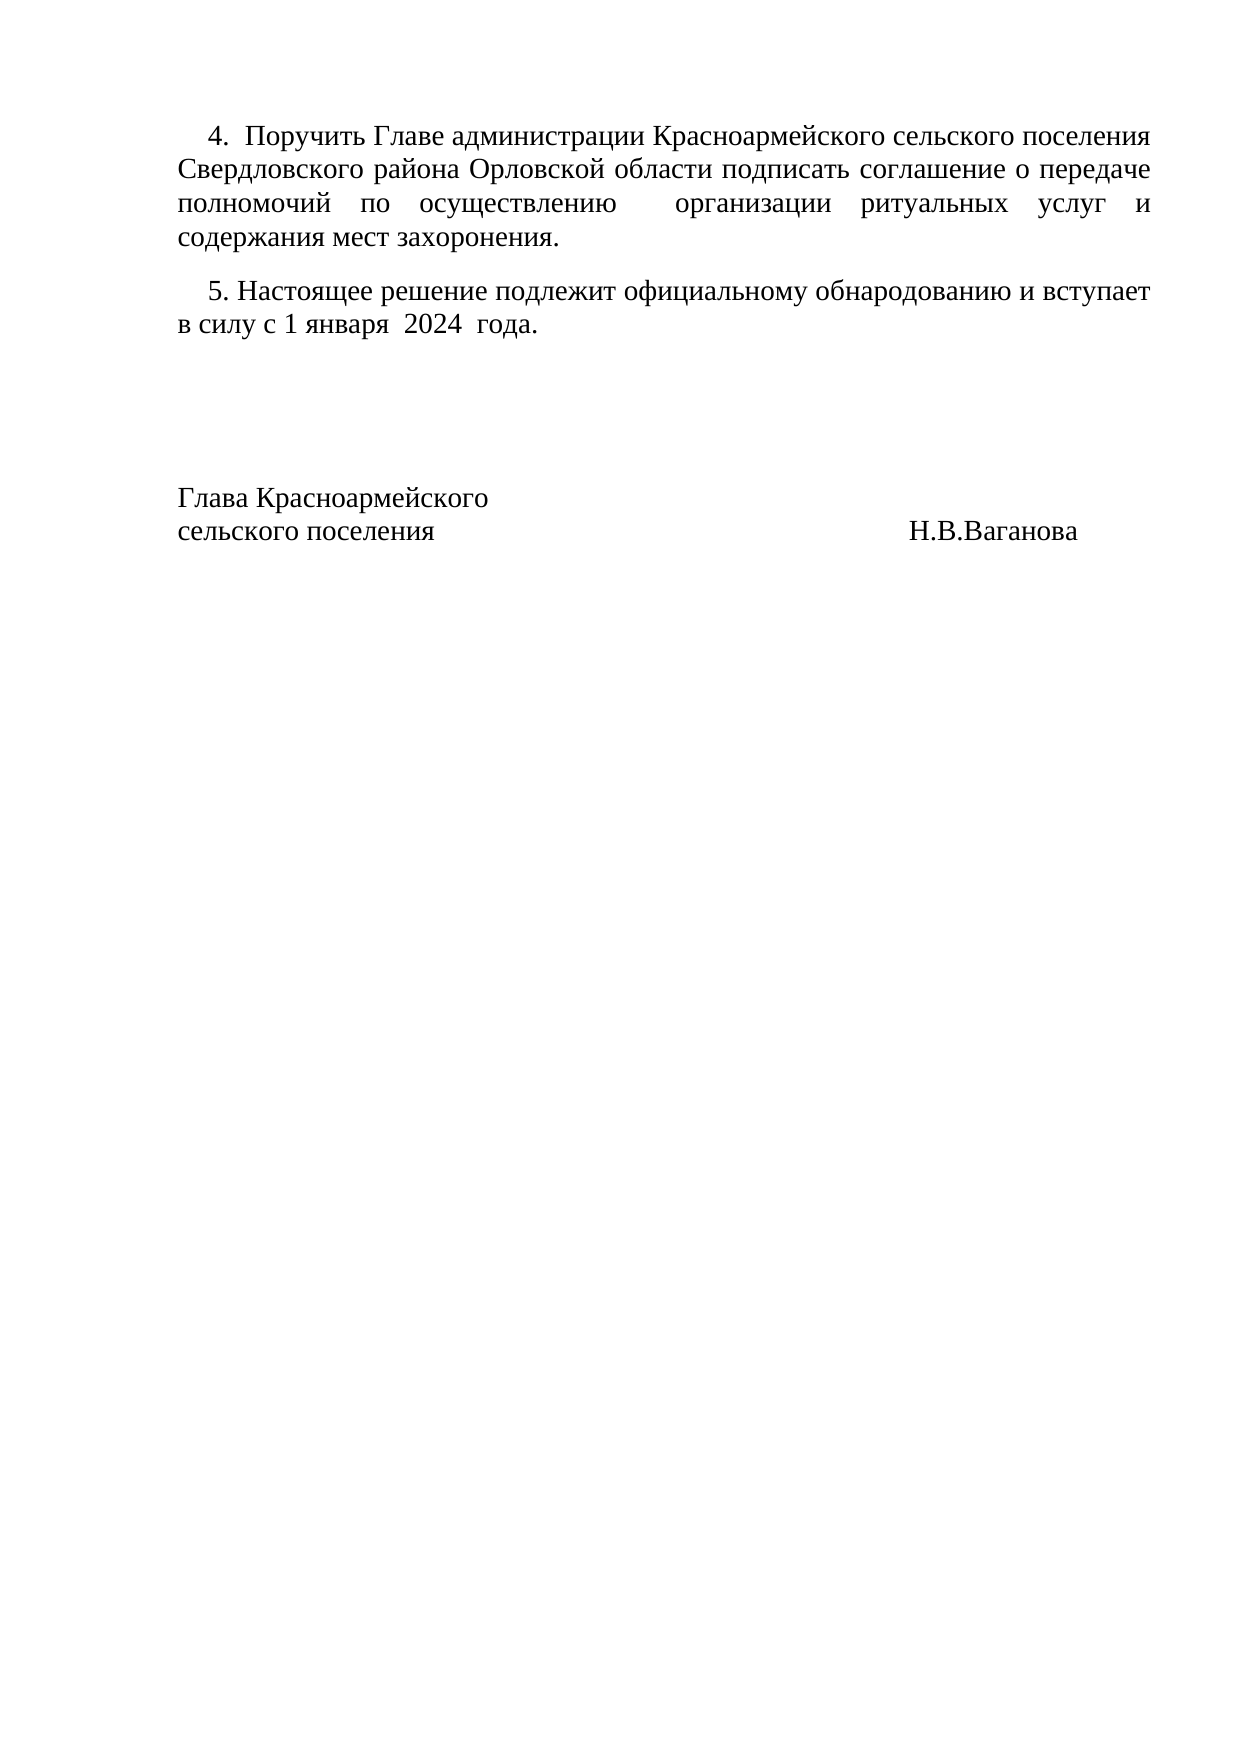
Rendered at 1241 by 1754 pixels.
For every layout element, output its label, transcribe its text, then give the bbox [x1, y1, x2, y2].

text сельского поселения Н.В.Ваганова [177, 513, 1152, 547]
text 5. Настоящее решение подлежит официальному обнародованию и вступает в силу с 1 января 2024 года. [177, 273, 1152, 340]
text Глава Красноармейского [177, 480, 1152, 513]
text 4. Поручить Главе администрации Красноармейского сельского поселения Свердловского района Орловской области подписать соглашение о передаче полномочий по осуществлению организации ритуальных услуг и содержания мест захоронения. [177, 118, 1152, 252]
